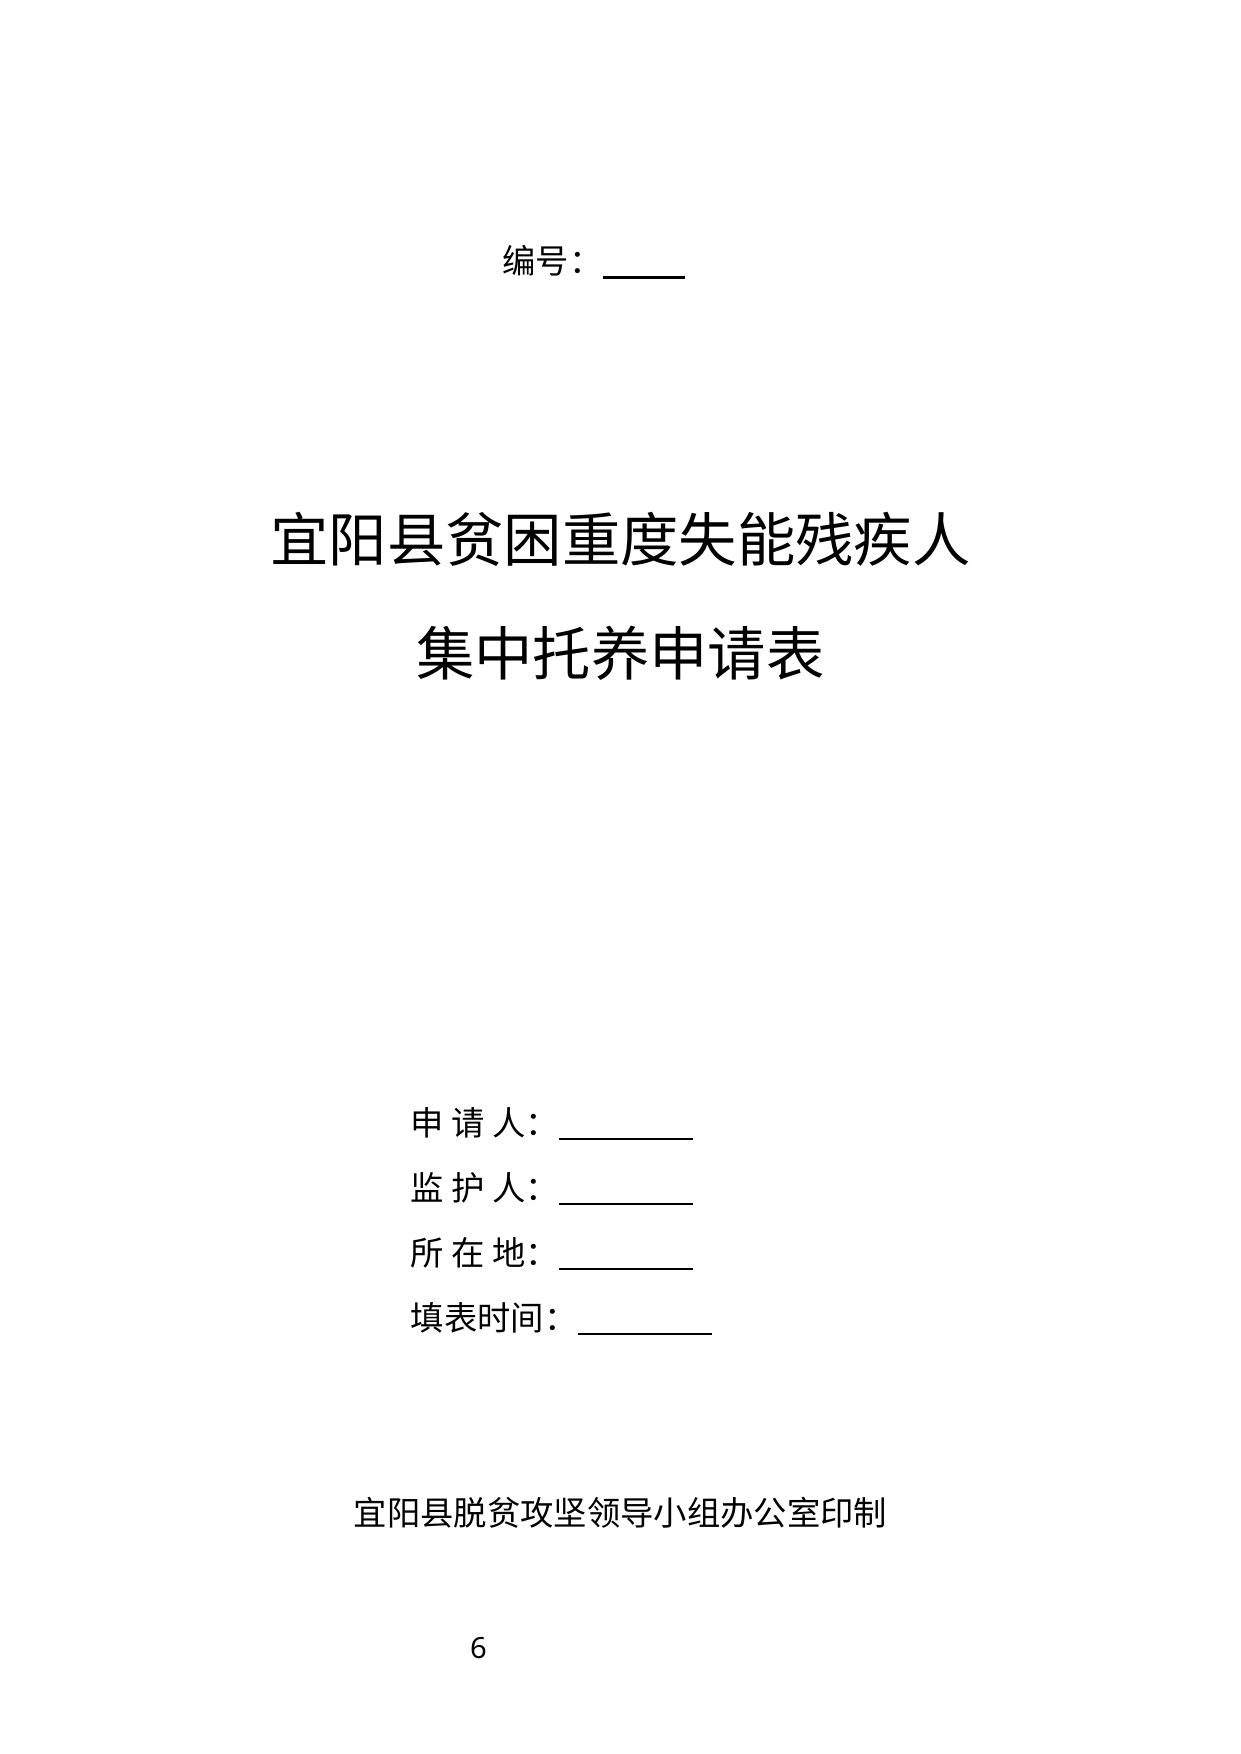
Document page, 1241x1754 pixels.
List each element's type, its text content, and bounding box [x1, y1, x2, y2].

text 申 请 人： [177, 1088, 1063, 1153]
text 宜阳县脱贫攻坚领导小组办公室印制 [177, 1478, 1063, 1543]
text 编号： [177, 227, 1063, 292]
text 所 在 地： [177, 1218, 1063, 1283]
text 监 护 人： [177, 1153, 1063, 1218]
text 集中托养申请表 [177, 601, 1063, 698]
text 填表时间： [177, 1283, 1063, 1348]
text 宜阳县贫困重度失能残疾人 [177, 487, 1063, 584]
